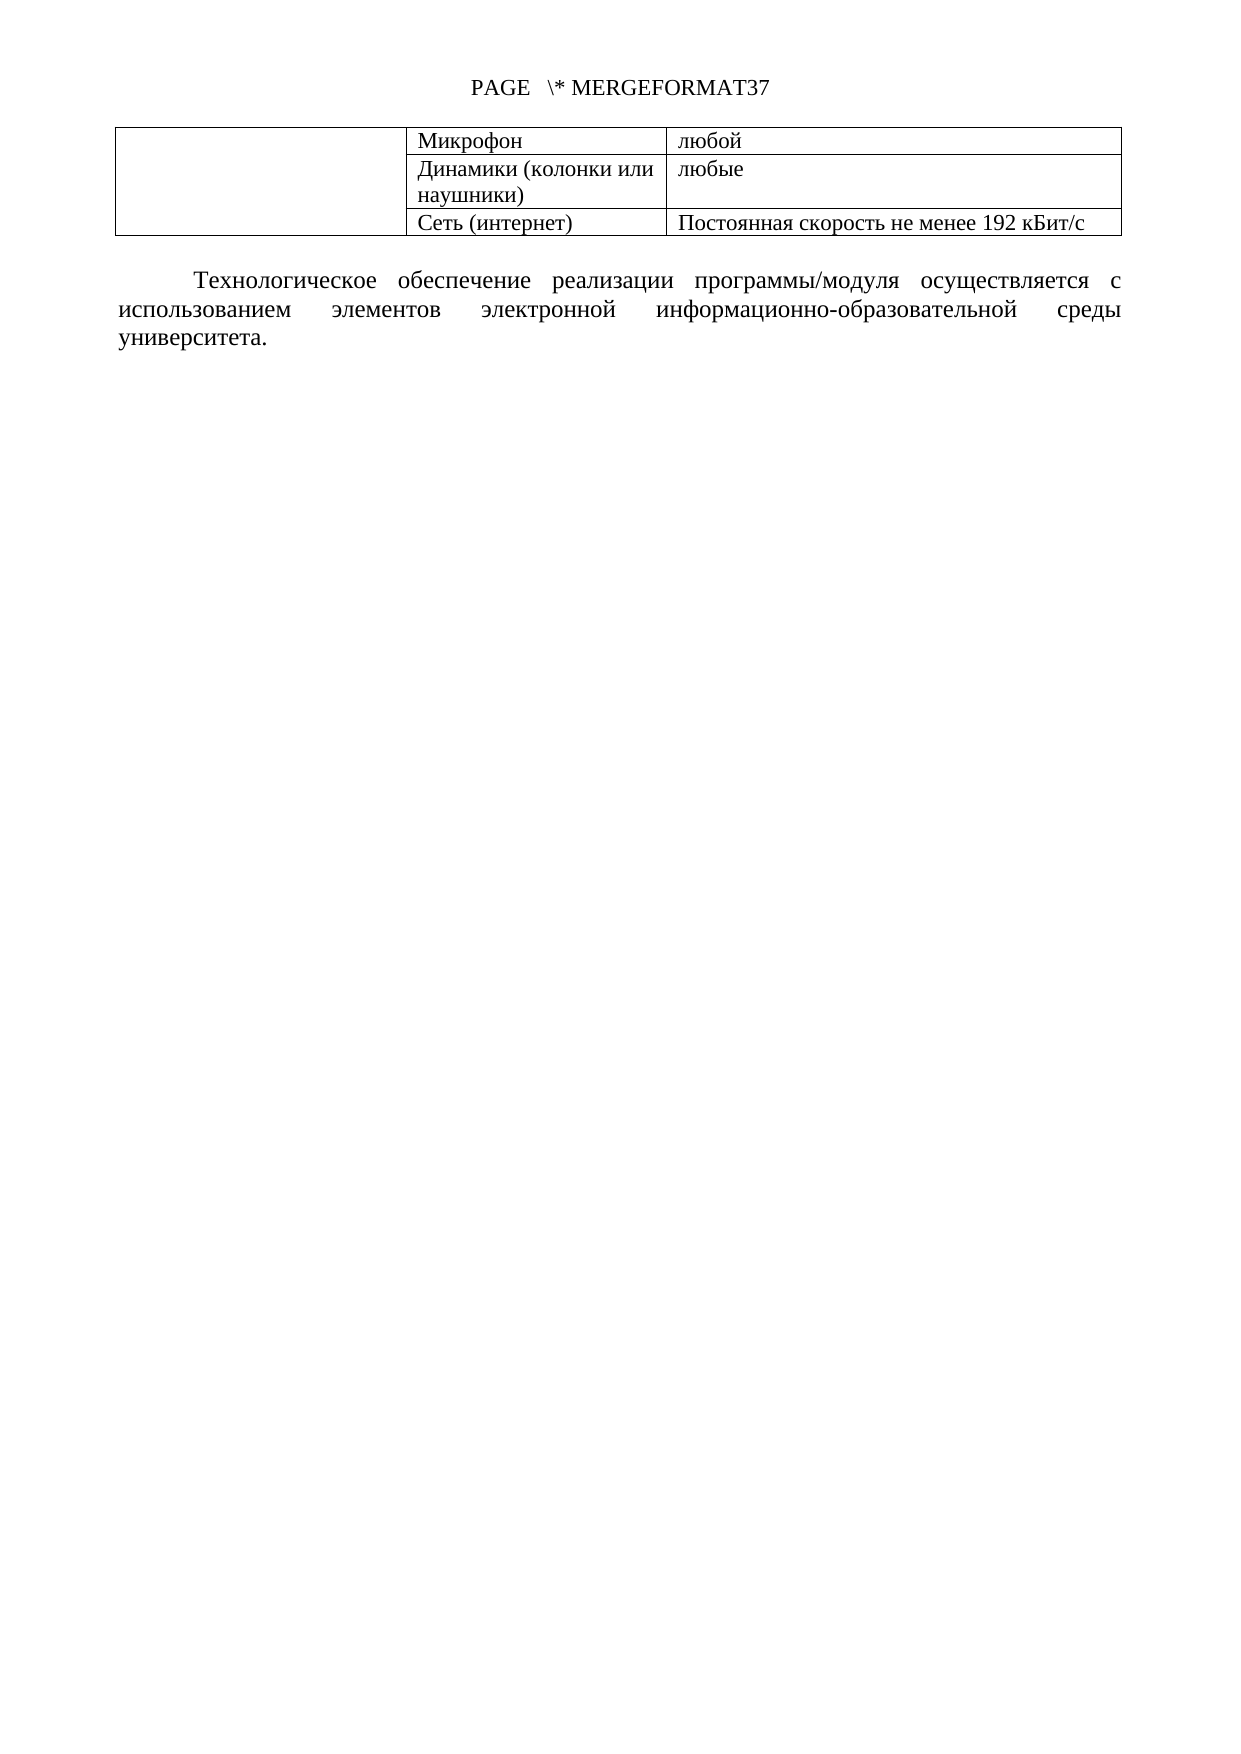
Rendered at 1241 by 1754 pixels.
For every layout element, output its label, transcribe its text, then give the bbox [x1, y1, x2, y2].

table_cell любые [667, 155, 1121, 208]
table_cell Постоянная скорость не менее 192 кБит/с [667, 209, 1121, 235]
table_cell Динамики (колонки или наушники) [407, 155, 666, 208]
table_cell Микрофон [407, 128, 666, 154]
list Технологическое обеспечение реализации программы/модуля осуществляется с использованием элементов электронной информационно-образовательной среды университета. [118, 265, 1122, 351]
table_cell любой [667, 128, 1121, 154]
table_cell Сеть (интернет) [407, 209, 666, 235]
